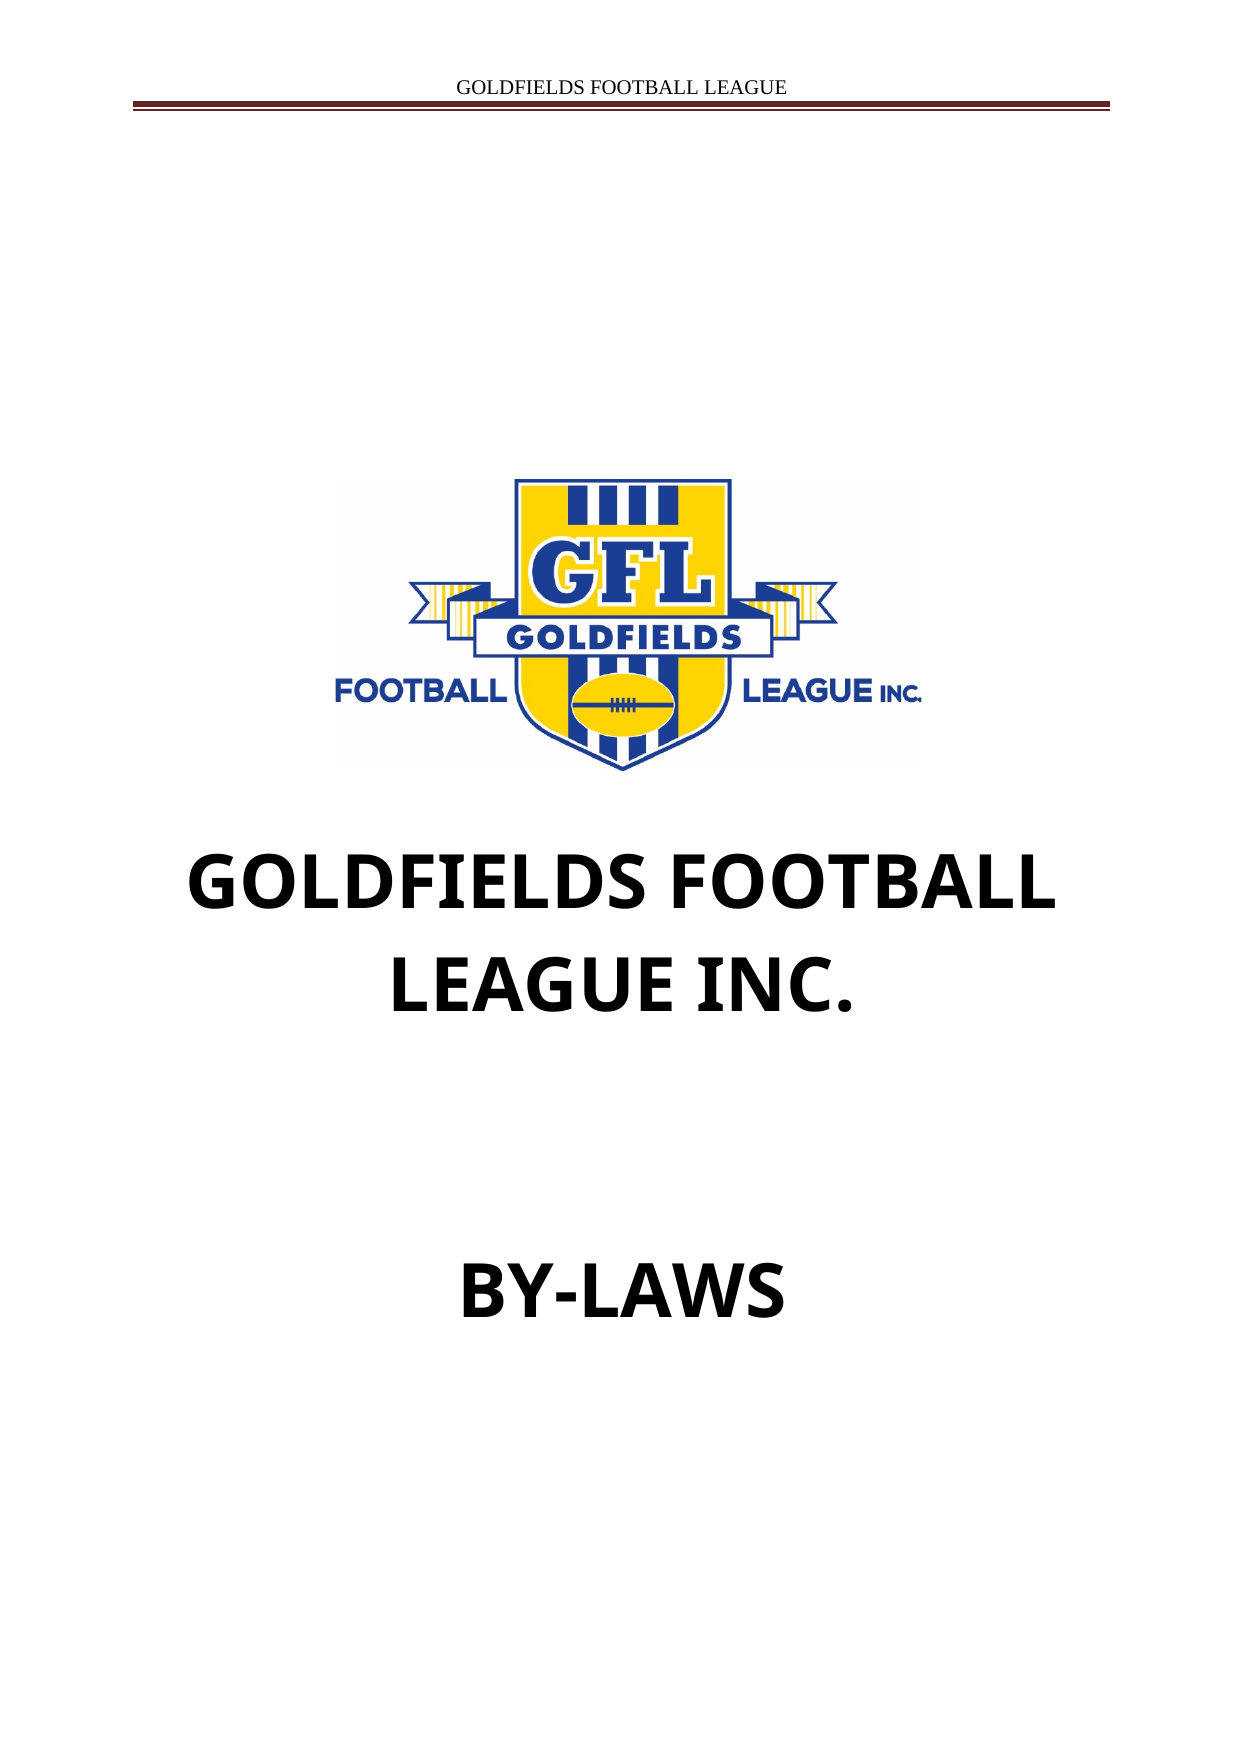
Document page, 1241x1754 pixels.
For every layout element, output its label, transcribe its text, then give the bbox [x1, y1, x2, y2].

text BY-LAWS [133, 1237, 1110, 1339]
picture [335, 479, 922, 771]
text GOLDFIELDS FOOTBALL LEAGUE INC. [133, 828, 1110, 1033]
